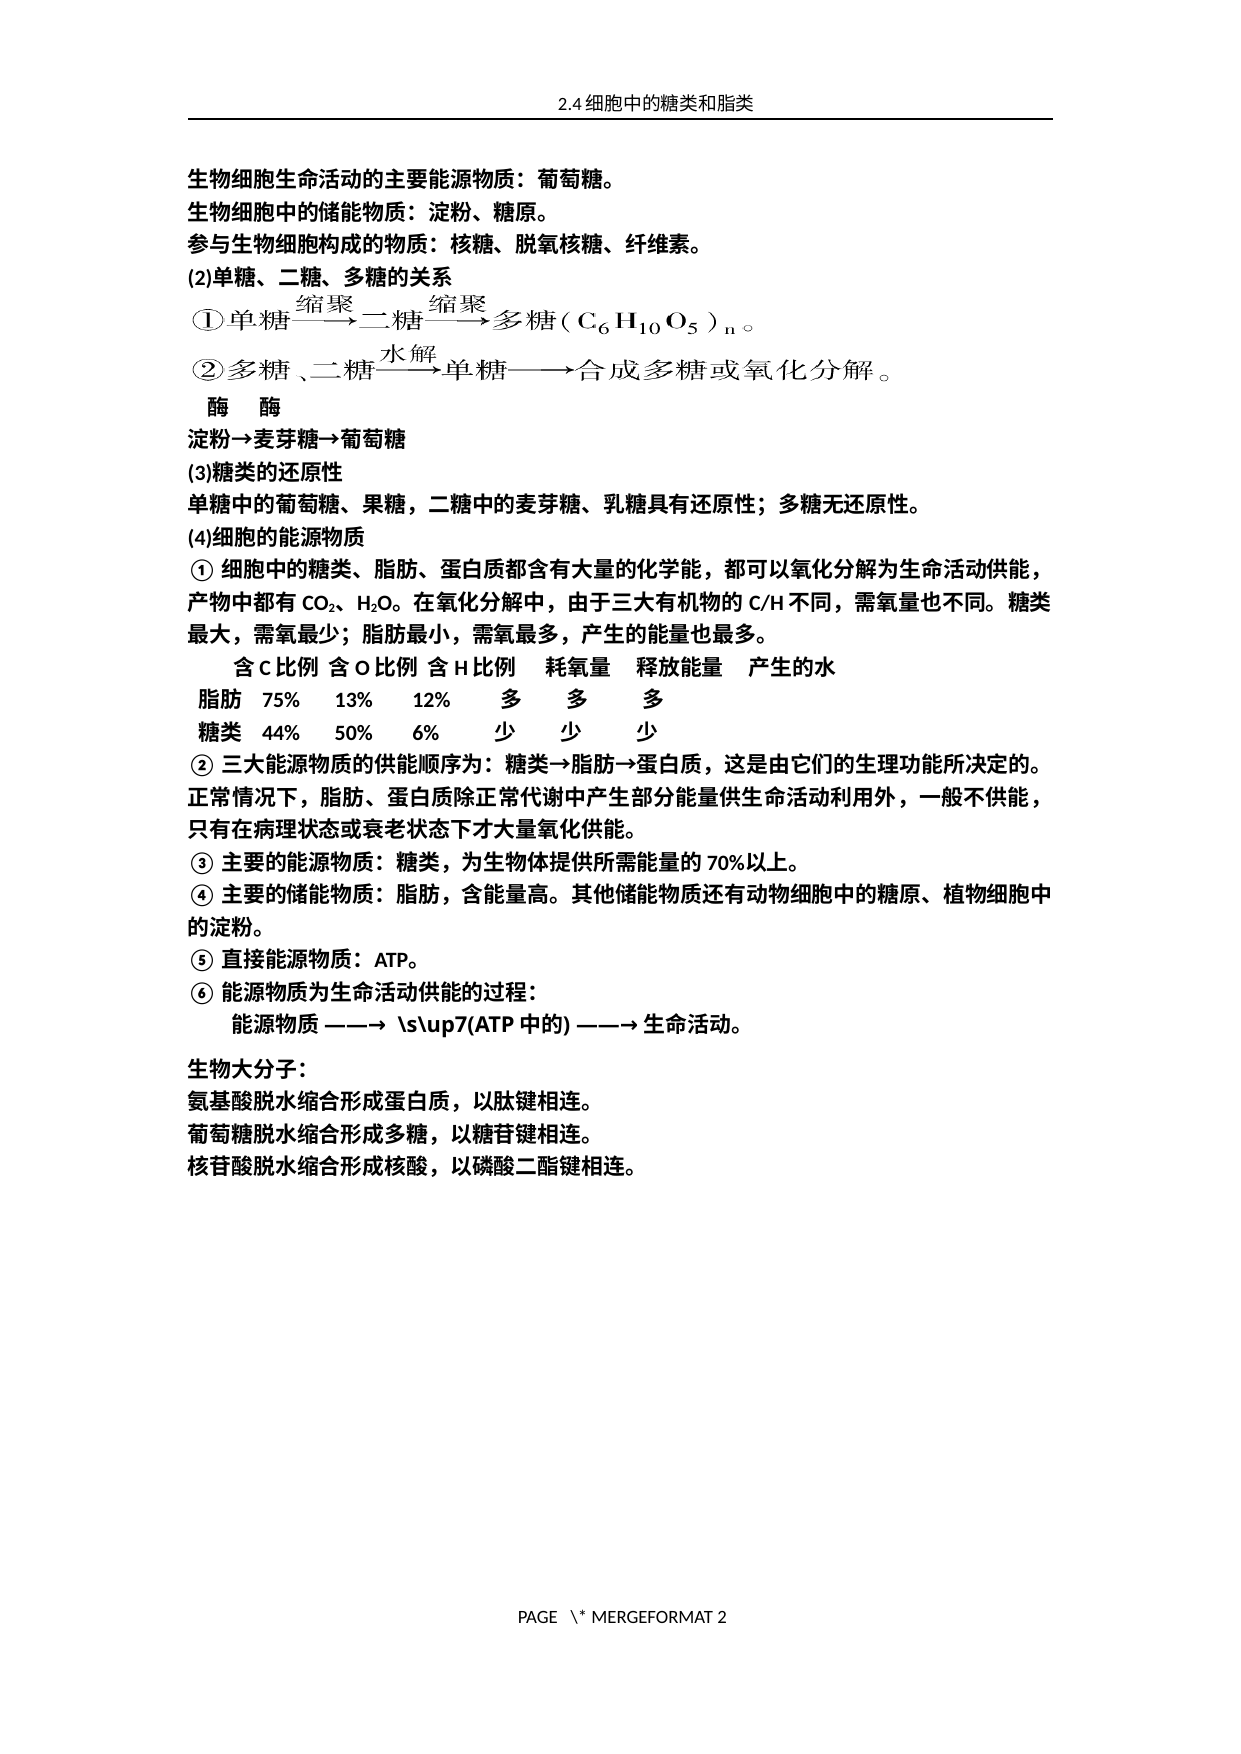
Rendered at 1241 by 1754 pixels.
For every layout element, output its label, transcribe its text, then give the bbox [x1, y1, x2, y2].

text 能源物质 生命活动。 [187, 1007, 1053, 1039]
text 酶 酶 [187, 389, 1053, 422]
text 糖类 44% 50% 6% 少 少 少 [187, 714, 1053, 747]
text ①细胞中的糖类、脂肪、蛋白质都含有大量的化学能，都可以氧化分解为生命活动供能，产物中都有CO2、H2O。在氧化分解中，由于三大有机物的C/H不同，需氧量也不同。糖类最大，需氧最少；脂肪最小，需氧最多，产生的能量也最多。 [187, 552, 1053, 649]
text 含C比例 含O比例 含H比例 耗氧量 释放能量 产生的水 [187, 649, 1053, 682]
text 葡萄糖脱水缩合形成多糖，以糖苷键相连。 [187, 1116, 1053, 1149]
text 脂肪 75% 13% 12% 多 多 多 [187, 682, 1053, 714]
picture [187, 292, 892, 386]
text 核苷酸脱水缩合形成核酸，以磷酸二酯键相连。 [187, 1149, 1053, 1181]
text 单糖中的葡萄糖、果糖，二糖中的麦芽糖、乳糖具有还原性；多糖无还原性。 [187, 487, 1053, 519]
text 生物细胞生命活动的主要能源物质：葡萄糖。 [187, 162, 1053, 194]
text 生物细胞中的储能物质：淀粉、糖原。 [187, 194, 1053, 227]
text (2)单糖、二糖、多糖的关系 [187, 259, 1053, 292]
text 生物大分子： [187, 1051, 1053, 1084]
text 氨基酸脱水缩合形成蛋白质，以肽键相连。 [187, 1084, 1053, 1116]
text (3)糖类的还原性 [187, 454, 1053, 487]
text (4)细胞的能源物质 [187, 519, 1053, 552]
text ③主要的能源物质：糖类，为生物体提供所需能量的70%以上。 [187, 844, 1053, 877]
text ⑤直接能源物质：ATP。 [187, 942, 1053, 974]
text ②三大能源物质的供能顺序为：糖类→脂肪→蛋白质，这是由它们的生理功能所决定的。正常情况下，脂肪、蛋白质除正常代谢中产生部分能量供生命活动利用外，一般不供能，只有在病理状态或衰老状态下才大量氧化供能。 [187, 747, 1053, 844]
text ④主要的储能物质：脂肪，含能量高。其他储能物质还有动物细胞中的糖原、植物细胞中的淀粉。 [187, 877, 1053, 942]
text 参与生物细胞构成的物质：核糖、脱氧核糖、纤维素。 [187, 227, 1053, 259]
text 淀粉→麦芽糖→葡萄糖 [187, 422, 1053, 454]
text ⑥能源物质为生命活动供能的过程： [187, 974, 1053, 1007]
